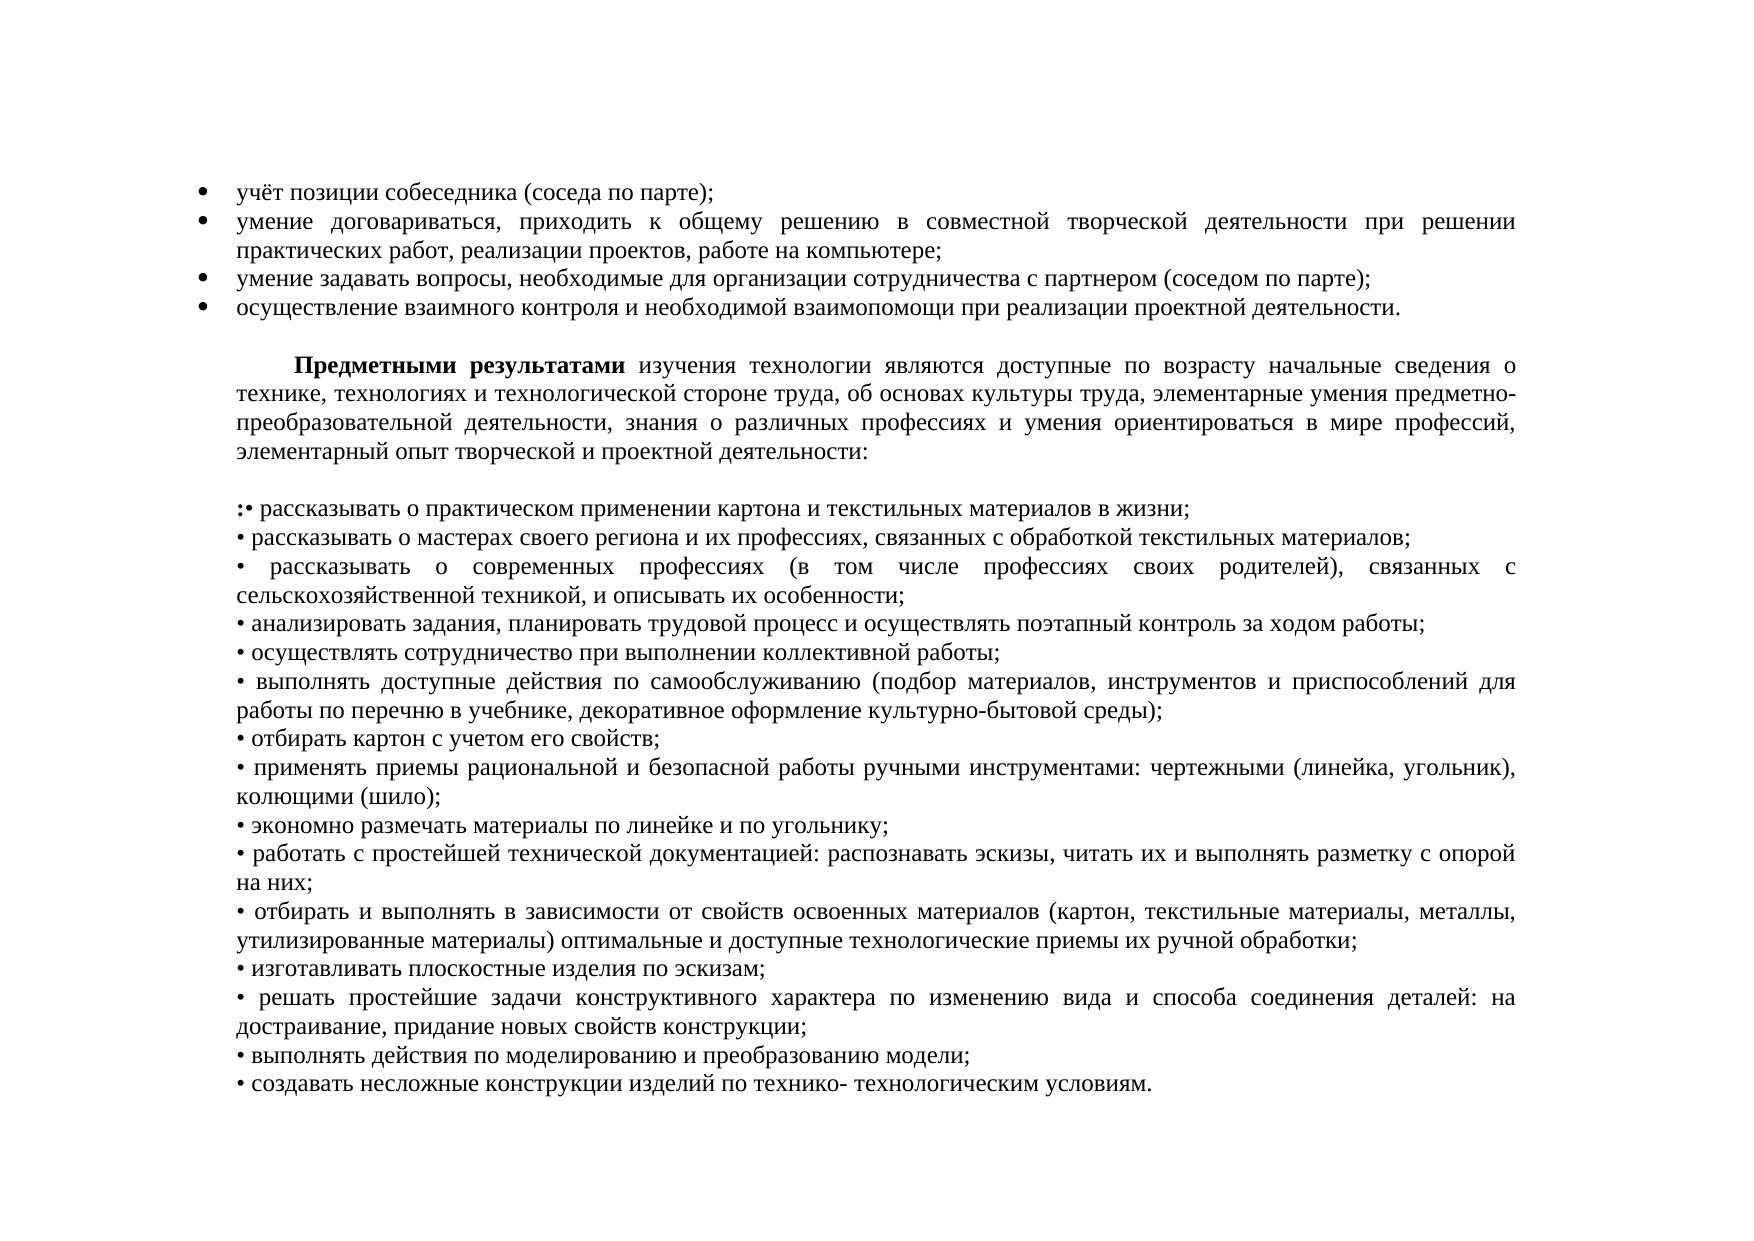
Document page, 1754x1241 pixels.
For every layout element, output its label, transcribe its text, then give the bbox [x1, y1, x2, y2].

text • отбирать и выполнять в зависимости от свойств освоенных материалов (картон, текстильные материалы, металлы, утилизированные материалы) оптимальные и доступные технологические приемы их ручной обработки; [236, 896, 1518, 953]
text • решать простейшие задачи конструктивного характера по изменению вида и способа соединения деталей: на достраивание, придание новых свойств конструкции; [236, 982, 1518, 1040]
text • экономно размечать материалы по линейке и по угольнику; [236, 810, 1518, 838]
list умение задавать вопросы, необходимые для организации сотрудничества с партнером (соседом по парте); [199, 263, 1518, 292]
text • рассказывать о мастерах своего региона и их профессиях, связанных с обработкой текстильных материалов; [236, 522, 1518, 551]
list умение договариваться, приходить к общему решению в совместной творческой деятельности при решении практических работ, реализации проектов, работе на компьютере; [199, 206, 1518, 263]
text • отбирать картон с учетом его свойств; [236, 723, 1518, 752]
text :• рассказывать о практическом применении картона и текстильных материалов в жизни; [236, 493, 1518, 522]
text • применять приемы рациональной и безопасной работы ручными инструментами: чертежными (линейка, угольник), колющими (шило); [236, 752, 1518, 810]
text • осуществлять сотрудничество при выполнении коллективной работы; [236, 637, 1518, 666]
text • анализировать задания, планировать трудовой процесс и осуществлять поэтапный контроль за ходом работы; [236, 608, 1518, 637]
list осуществление взаимного контроля и необходимой взаимопомощи при реализации проектной деятельности. [199, 292, 1518, 321]
text • выполнять доступные действия по самообслуживанию (подбор материалов, инструментов и приспособлений для работы по перечню в учебнике, декоративное оформление культурно-бытовой среды); [236, 666, 1518, 723]
text • создавать несложные конструкции изделий по технико- технологическим условиям. [236, 1068, 1518, 1097]
text • выполнять действия по моделированию и преобразованию модели; [236, 1040, 1518, 1068]
list учёт позиции собеседника (соседа по парте); [199, 177, 1518, 206]
text • рассказывать о современных профессиях (в том числе профессиях своих родителей), связанных с сельскохозяйственной техникой, и описывать их особенности; [236, 551, 1518, 608]
text • изготавливать плоскостные изделия по эскизам; [236, 953, 1518, 982]
text • работать с простейшей технической документацией: распознавать эскизы, читать их и выполнять разметку с опорой на них; [236, 838, 1518, 896]
text Предметными результатами изучения технологии являются доступные по возрасту начальные сведения о технике, технологиях и технологической стороне труда, об основах культуры труда, элементарные умения предметно-преобразовательной деятельности, знания о различных профессиях и умения ориентироваться в мире профессий, элементарный опыт творческой и проектной деятельности: [236, 350, 1518, 465]
